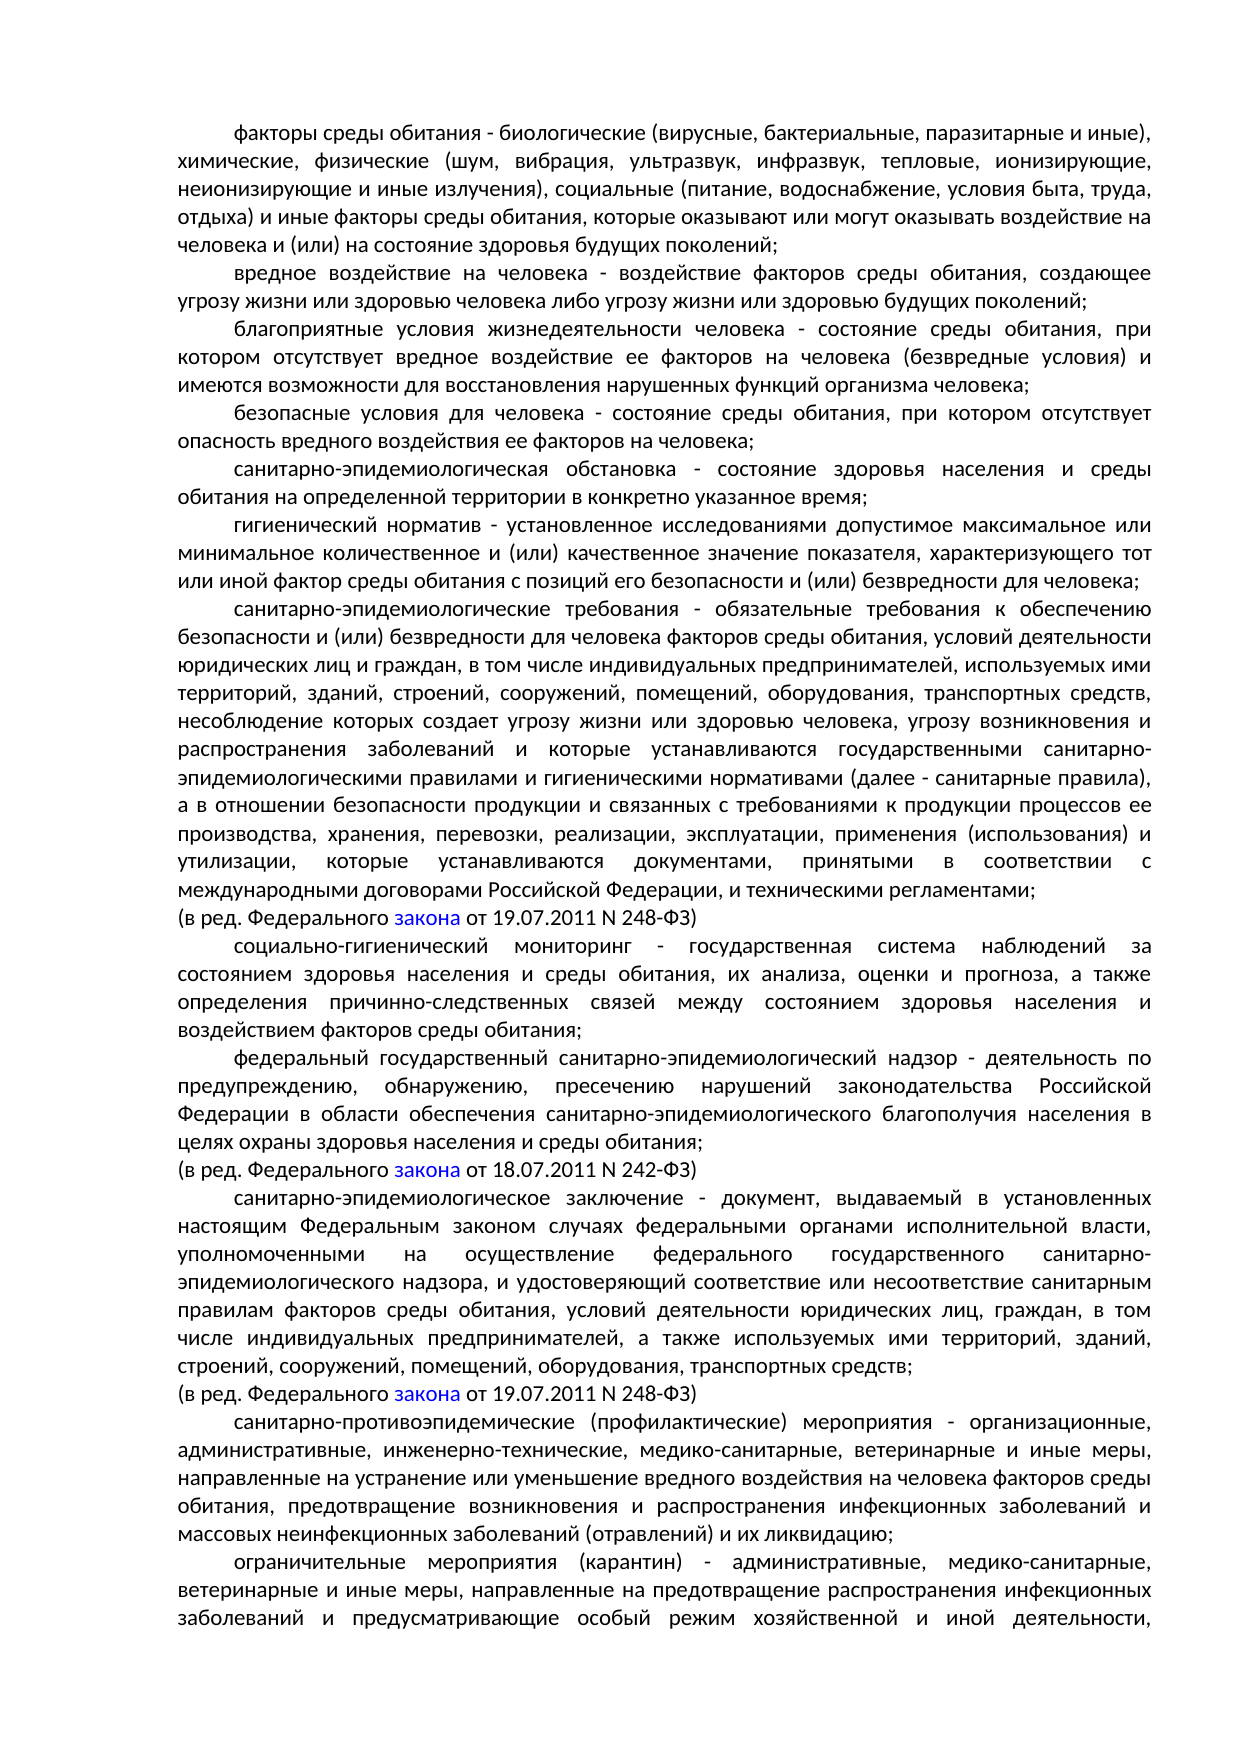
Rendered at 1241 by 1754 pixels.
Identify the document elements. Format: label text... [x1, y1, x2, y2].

text вредное воздействие на человека - воздействие факторов среды обитания, создающее угрозу жизни или здоровью человека либо угрозу жизни или здоровью будущих поколений; [177, 258, 1152, 314]
text благоприятные условия жизнедеятельности человека - состояние среды обитания, при котором отсутствует вредное воздействие ее факторов на человека (безвредные условия) и имеются возможности для восстановления нарушенных функций организма человека; [177, 314, 1152, 398]
text (в ред. Федерального закона от 18.07.2011 N 242-ФЗ) [177, 1155, 1152, 1183]
text факторы среды обитания - биологические (вирусные, бактериальные, паразитарные и иные), химические, физические (шум, вибрация, ультразвук, инфразвук, тепловые, ионизирующие, неионизирующие и иные излучения), социальные (питание, водоснабжение, условия быта, труда, отдыха) и иные факторы среды обитания, которые оказывают или могут оказывать воздействие на человека и (или) на состояние здоровья будущих поколений; [177, 118, 1152, 258]
text санитарно-эпидемиологическая обстановка - состояние здоровья населения и среды обитания на определенной территории в конкретно указанное время; [177, 454, 1152, 510]
text санитарно-противоэпидемические (профилактические) мероприятия - организационные, административные, инженерно-технические, медико-санитарные, ветеринарные и иные меры, направленные на устранение или уменьшение вредного воздействия на человека факторов среды обитания, предотвращение возникновения и распространения инфекционных заболеваний и массовых неинфекционных заболеваний (отравлений) и их ликвидацию; [177, 1407, 1152, 1547]
text федеральный государственный санитарно-эпидемиологический надзор - деятельность по предупреждению, обнаружению, пресечению нарушений законодательства Российской Федерации в области обеспечения санитарно-эпидемиологического благополучия населения в целях охраны здоровья населения и среды обитания; [177, 1043, 1152, 1155]
text безопасные условия для человека - состояние среды обитания, при котором отсутствует опасность вредного воздействия ее факторов на человека; [177, 398, 1152, 454]
text (в ред. Федерального закона от 19.07.2011 N 248-ФЗ) [177, 903, 1152, 931]
text социально-гигиенический мониторинг - государственная система наблюдений за состоянием здоровья населения и среды обитания, их анализа, оценки и прогноза, а также определения причинно-следственных связей между состоянием здоровья населения и воздействием факторов среды обитания; [177, 931, 1152, 1043]
text гигиенический норматив - установленное исследованиями допустимое максимальное или минимальное количественное и (или) качественное значение показателя, характеризующего тот или иной фактор среды обитания с позиций его безопасности и (или) безвредности для человека; [177, 510, 1152, 594]
text санитарно-эпидемиологические требования - обязательные требования к обеспечению безопасности и (или) безвредности для человека факторов среды обитания, условий деятельности юридических лиц и граждан, в том числе индивидуальных предпринимателей, используемых ими территорий, зданий, строений, сооружений, помещений, оборудования, транспортных средств, несоблюдение которых создает угрозу жизни или здоровью человека, угрозу возникновения и распространения заболеваний и которые устанавливаются государственными санитарно-эпидемиологическими правилами и гигиеническими нормативами (далее - санитарные правила), а в отношении безопасности продукции и связанных с требованиями к продукции процессов ее производства, хранения, перевозки, реализации, эксплуатации, применения (использования) и утилизации, которые устанавливаются документами, принятыми в соответствии с международными договорами Российской Федерации, и техническими регламентами; [177, 594, 1152, 903]
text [177, 1547, 1152, 1631]
text (в ред. Федерального закона от 19.07.2011 N 248-ФЗ) [177, 1379, 1152, 1407]
text санитарно-эпидемиологическое заключение - документ, выдаваемый в установленных настоящим Федеральным законом случаях федеральными органами исполнительной власти, уполномоченными на осуществление федерального государственного санитарно-эпидемиологического надзора, и удостоверяющий соответствие или несоответствие санитарным правилам факторов среды обитания, условий деятельности юридических лиц, граждан, в том числе индивидуальных предпринимателей, а также используемых ими территорий, зданий, строений, сооружений, помещений, оборудования, транспортных средств; [177, 1183, 1152, 1379]
